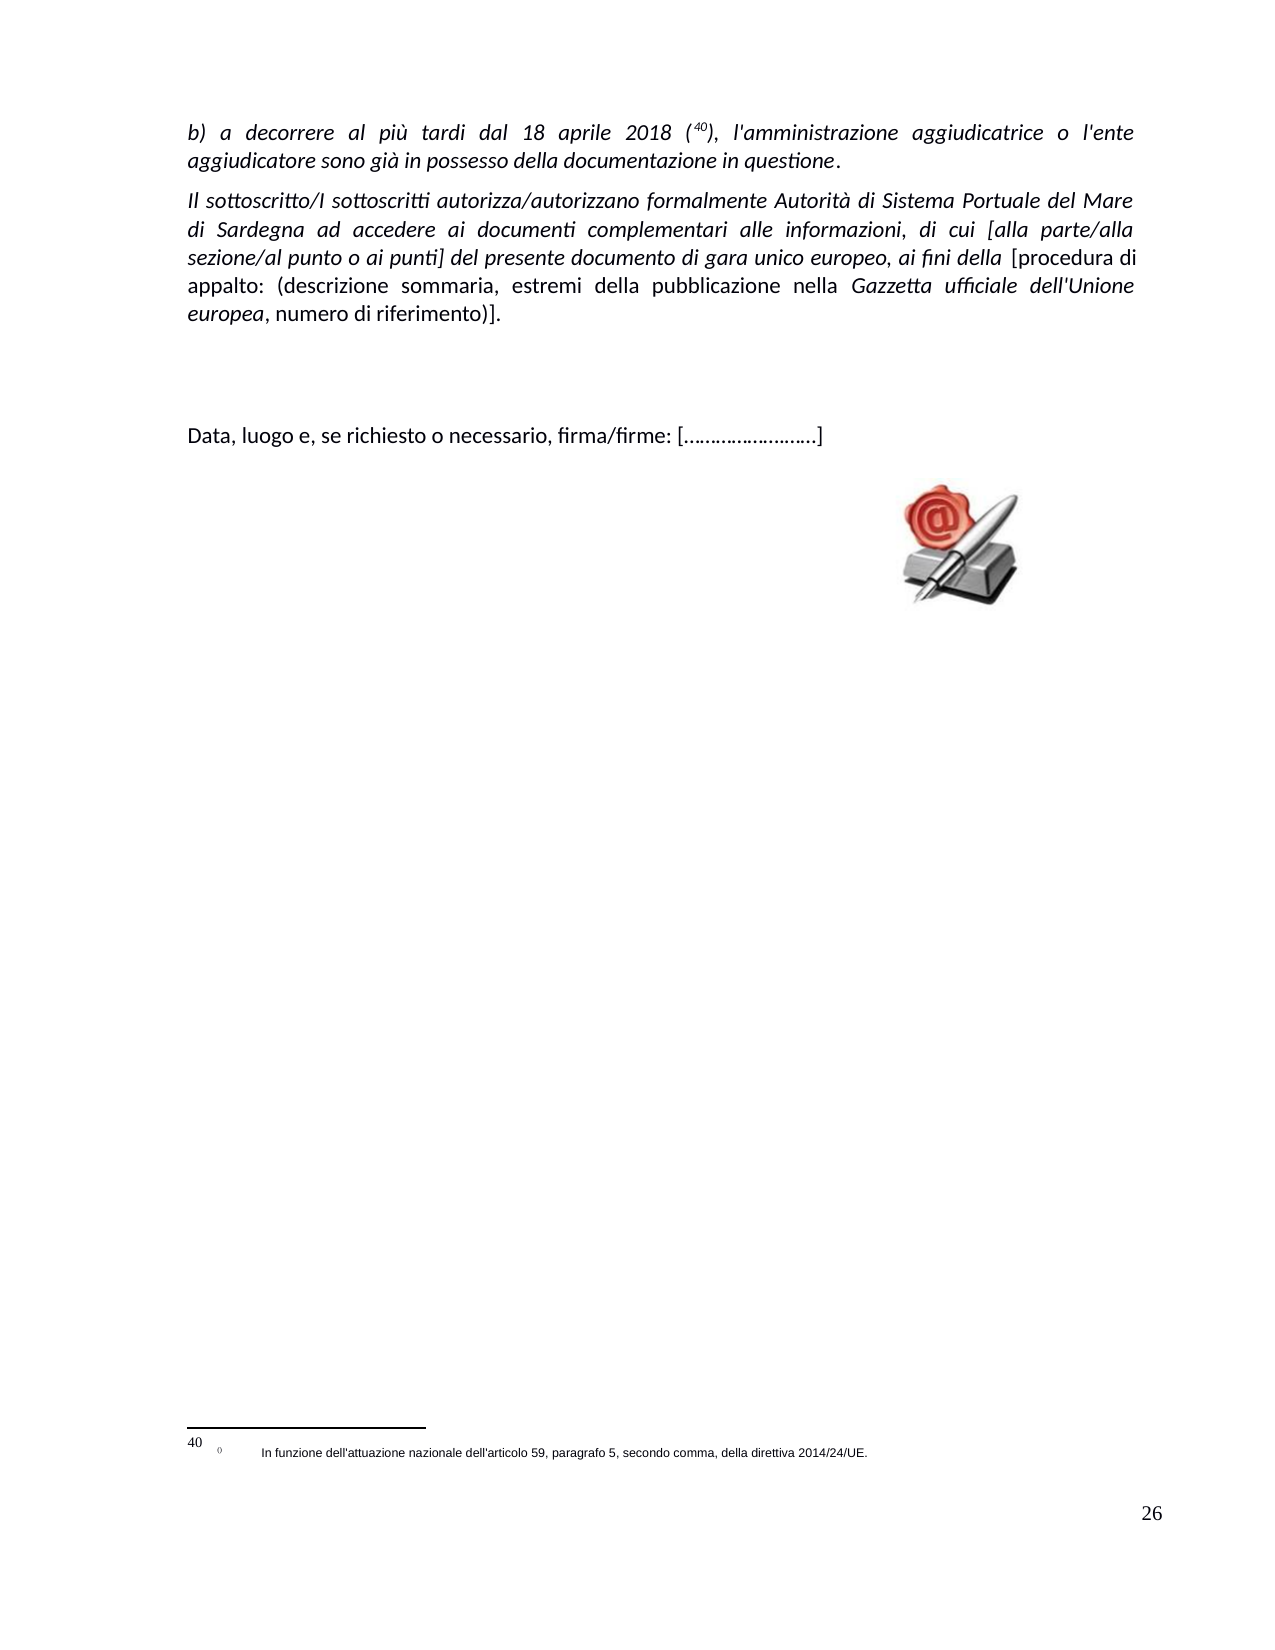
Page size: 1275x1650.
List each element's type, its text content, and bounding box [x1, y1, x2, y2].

text Il sottoscritto/I sottoscritti autorizza/autorizzano formalmente Autorità di Sistema Portuale del Mare di Sardegna ad accedere ai documenti complementari alle informazioni, di cui [alla parte/alla sezione/al punto o ai punti] del presente documento di gara unico europeo, ai fini della [procedura di appalto: (descrizione sommaria, estremi della pubblicazione nella Gazzetta ufficiale dell'Unione europea, numero di riferimento)]. [187, 187, 1137, 327]
text Data, luogo e, se richiesto o necessario, firma/firme: [……………….……] [187, 421, 1137, 449]
picture [860, 478, 1054, 615]
text b) a decorrere al più tardi dal 18 aprile 2018 (), l'amministrazione aggiudicatrice o l'ente aggiudicatore sono già in possesso della documentazione in questione. [187, 118, 1137, 174]
